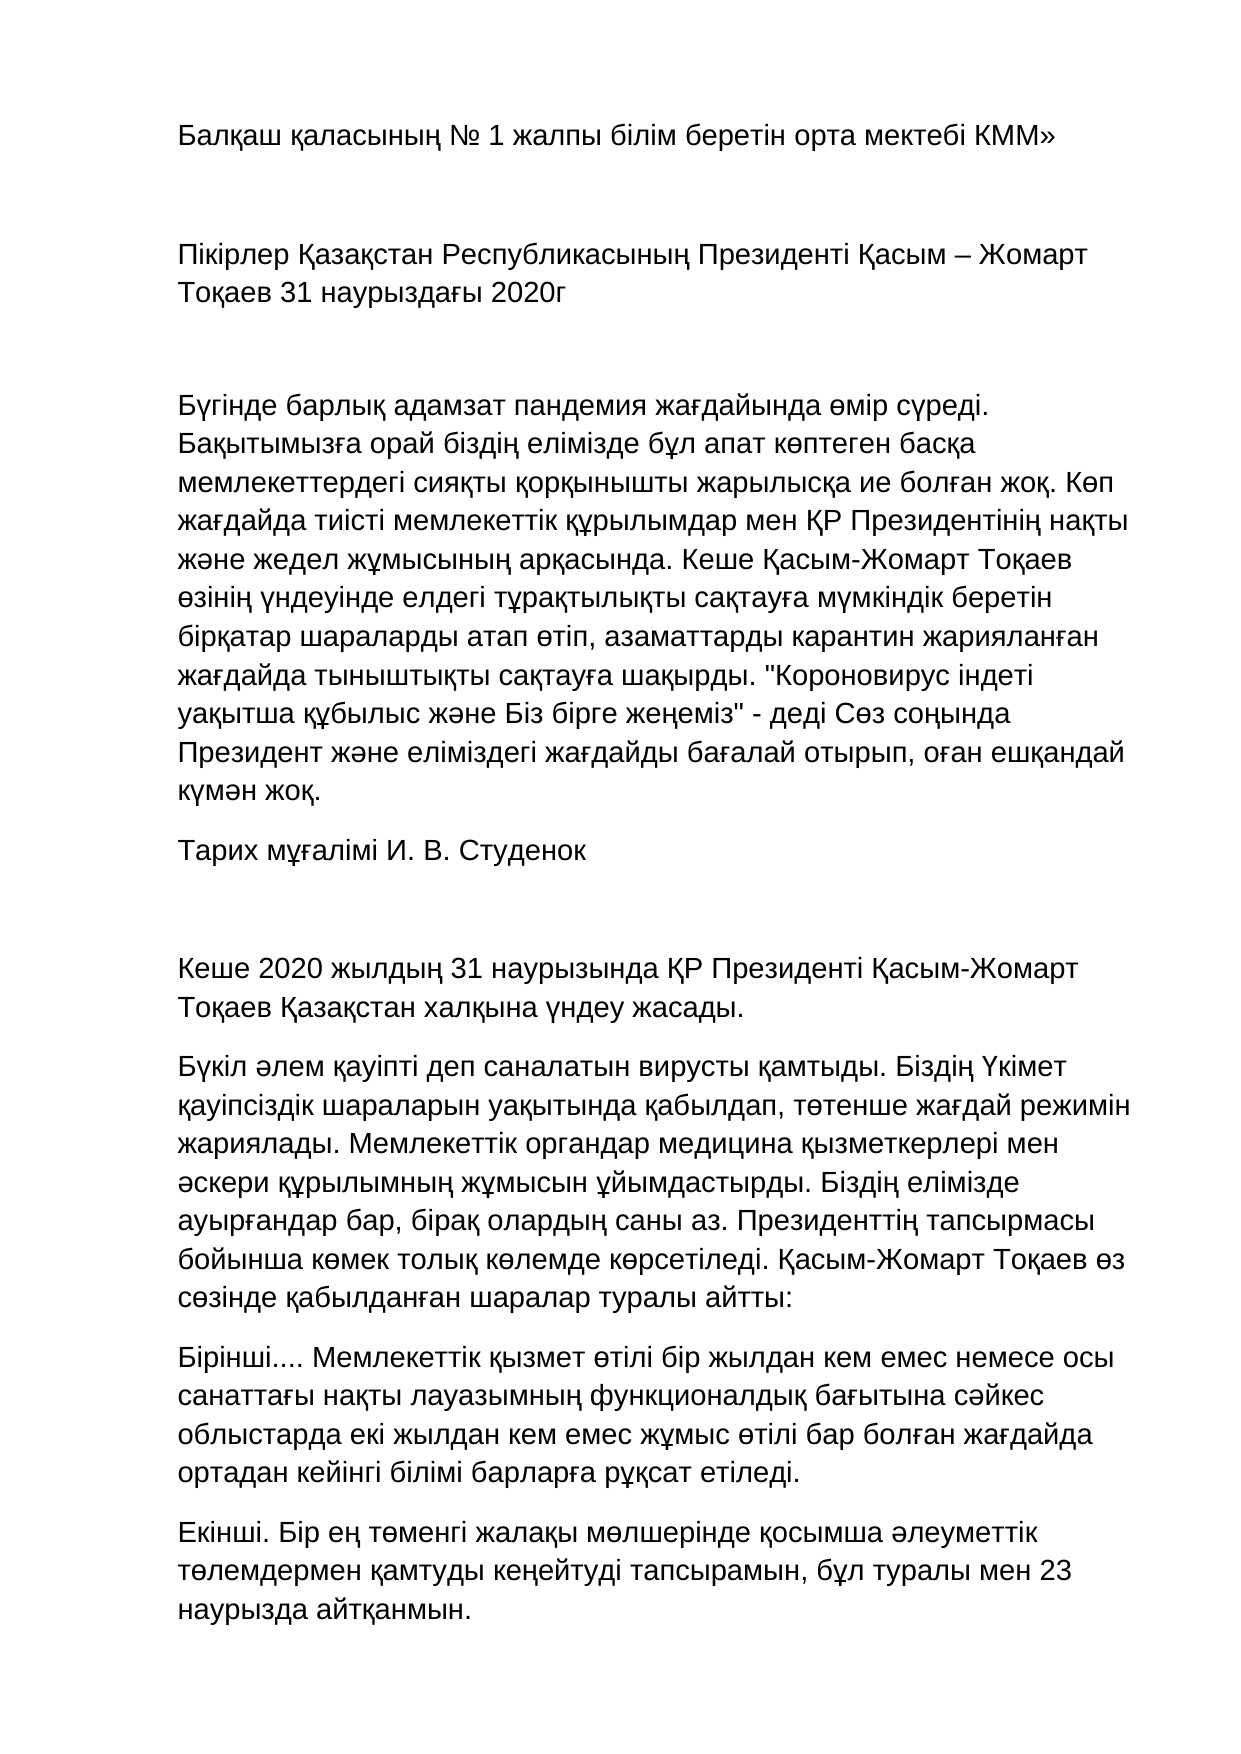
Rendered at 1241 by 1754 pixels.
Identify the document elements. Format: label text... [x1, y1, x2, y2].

text Бүкіл әлем қауіпті деп саналатын вирусты қамтыды. Біздің Үкімет қауіпсіздік шараларын уақытында қабылдап, төтенше жағдай режимін жариялады. Мемлекеттік органдар медицина қызметкерлері мен әскери құрылымның жұмысын ұйымдастырды. Біздің елімізде ауырғандар бар, бірақ олардың саны аз. Президенттің тапсырмасы бойынша көмек толық көлемде көрсетіледі. Қасым-Жомарт Тоқаев өз сөзінде қабылданған шаралар туралы айтты: [177, 1049, 1152, 1314]
text Бірінші.... Мемлекеттік қызмет өтілі бір жылдан кем емес немесе осы санаттағы нақты лауазымның функционалдық бағытына сәйкес облыстарда екі жылдан кем емес жұмыс өтілі бар болған жағдайда ортадан кейінгі білімі барларға рұқсат етіледі. [177, 1340, 1152, 1489]
text Балқаш қаласының № 1 жалпы білім беретін орта мектебі КММ» [177, 118, 1152, 152]
text Кеше 2020 жылдың 31 наурызында ҚР Президенті Қасым-Жомарт Тоқаев Қазақстан халқына үндеу жасады. [177, 951, 1152, 1023]
text Пікірлер Қазақстан Республикасының Президенті Қасым – Жомарт Тоқаев 31 наурыздағы 2020г [177, 237, 1152, 309]
text Тарих мұғалімі И. В. Студенок [177, 833, 1152, 866]
text Бүгінде барлық адамзат пандемия жағдайында өмір сүреді. Бақытымызға орай біздің елімізде бұл апат көптеген басқа мемлекеттердегі сияқты қорқынышты жарылысқа ие болған жоқ. Көп жағдайда тиісті мемлекеттік құрылымдар мен ҚР Президентінің нақты және жедел жұмысының арқасында. Кеше Қасым-Жомарт Тоқаев өзінің үндеуінде елдегі тұрақтылықты сақтауға мүмкіндік беретін бірқатар шараларды атап өтіп, азаматтарды карантин жарияланған жағдайда тыныштықты сақтауға шақырды. "Короновирус індеті уақытша құбылыс және Біз бірге жеңеміз" - деді Сөз соңында Президент және еліміздегі жағдайды бағалай отырып, оған ешқандай күмән жоқ. [177, 388, 1152, 807]
text Екінші. Бір ең төменгі жалақы мөлшерінде қосымша әлеуметтік төлемдермен қамтуды кеңейтуді тапсырамын, бұл туралы мен 23 наурызда айтқанмын. [177, 1515, 1152, 1626]
